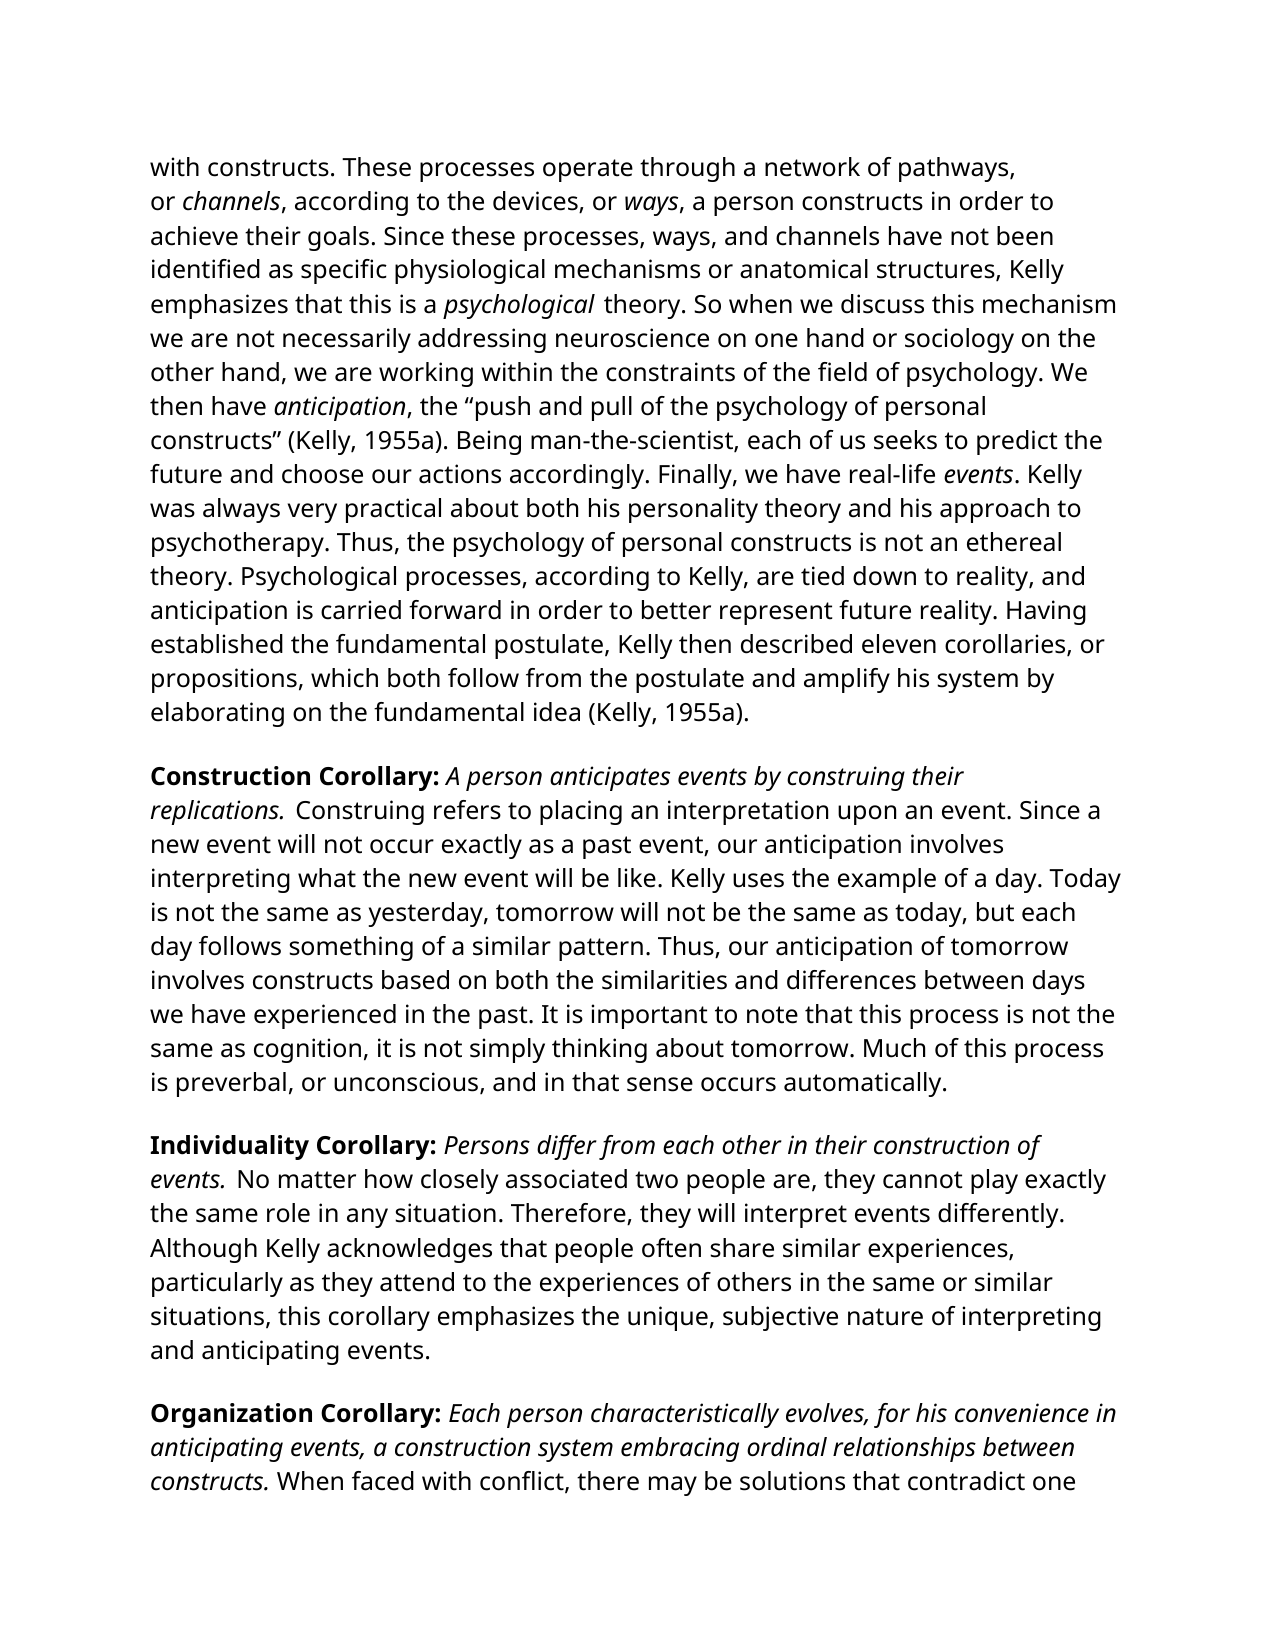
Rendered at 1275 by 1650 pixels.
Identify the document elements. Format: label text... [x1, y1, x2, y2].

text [150, 1396, 1125, 1498]
text Individuality Corollary: Persons differ from each other in their construction of events. No matter how closely associated two people are, they cannot play exactly the same role in any situation. Therefore, they will interpret events differently. Although Kelly acknowledges that people often share similar experiences, particularly as they attend to the experiences of others in the same or similar situations, this corollary emphasizes the unique, subjective nature of interpreting and anticipating events. [150, 1128, 1125, 1366]
text Construction Corollary: A person anticipates events by construing their replications. Construing refers to placing an interpretation upon an event. Since a new event will not occur exactly as a past event, our anticipation involves interpreting what the new event will be like. Kelly uses the example of a day. Today is not the same as yesterday, tomorrow will not be the same as today, but each day follows something of a similar pattern. Thus, our anticipation of tomorrow involves constructs based on both the similarities and differences between days we have experienced in the past. It is important to note that this process is not the same as cognition, it is not simply thinking about tomorrow. Much of this process is preverbal, or unconscious, and in that sense occurs automatically. [150, 758, 1125, 1099]
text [150, 150, 1125, 729]
